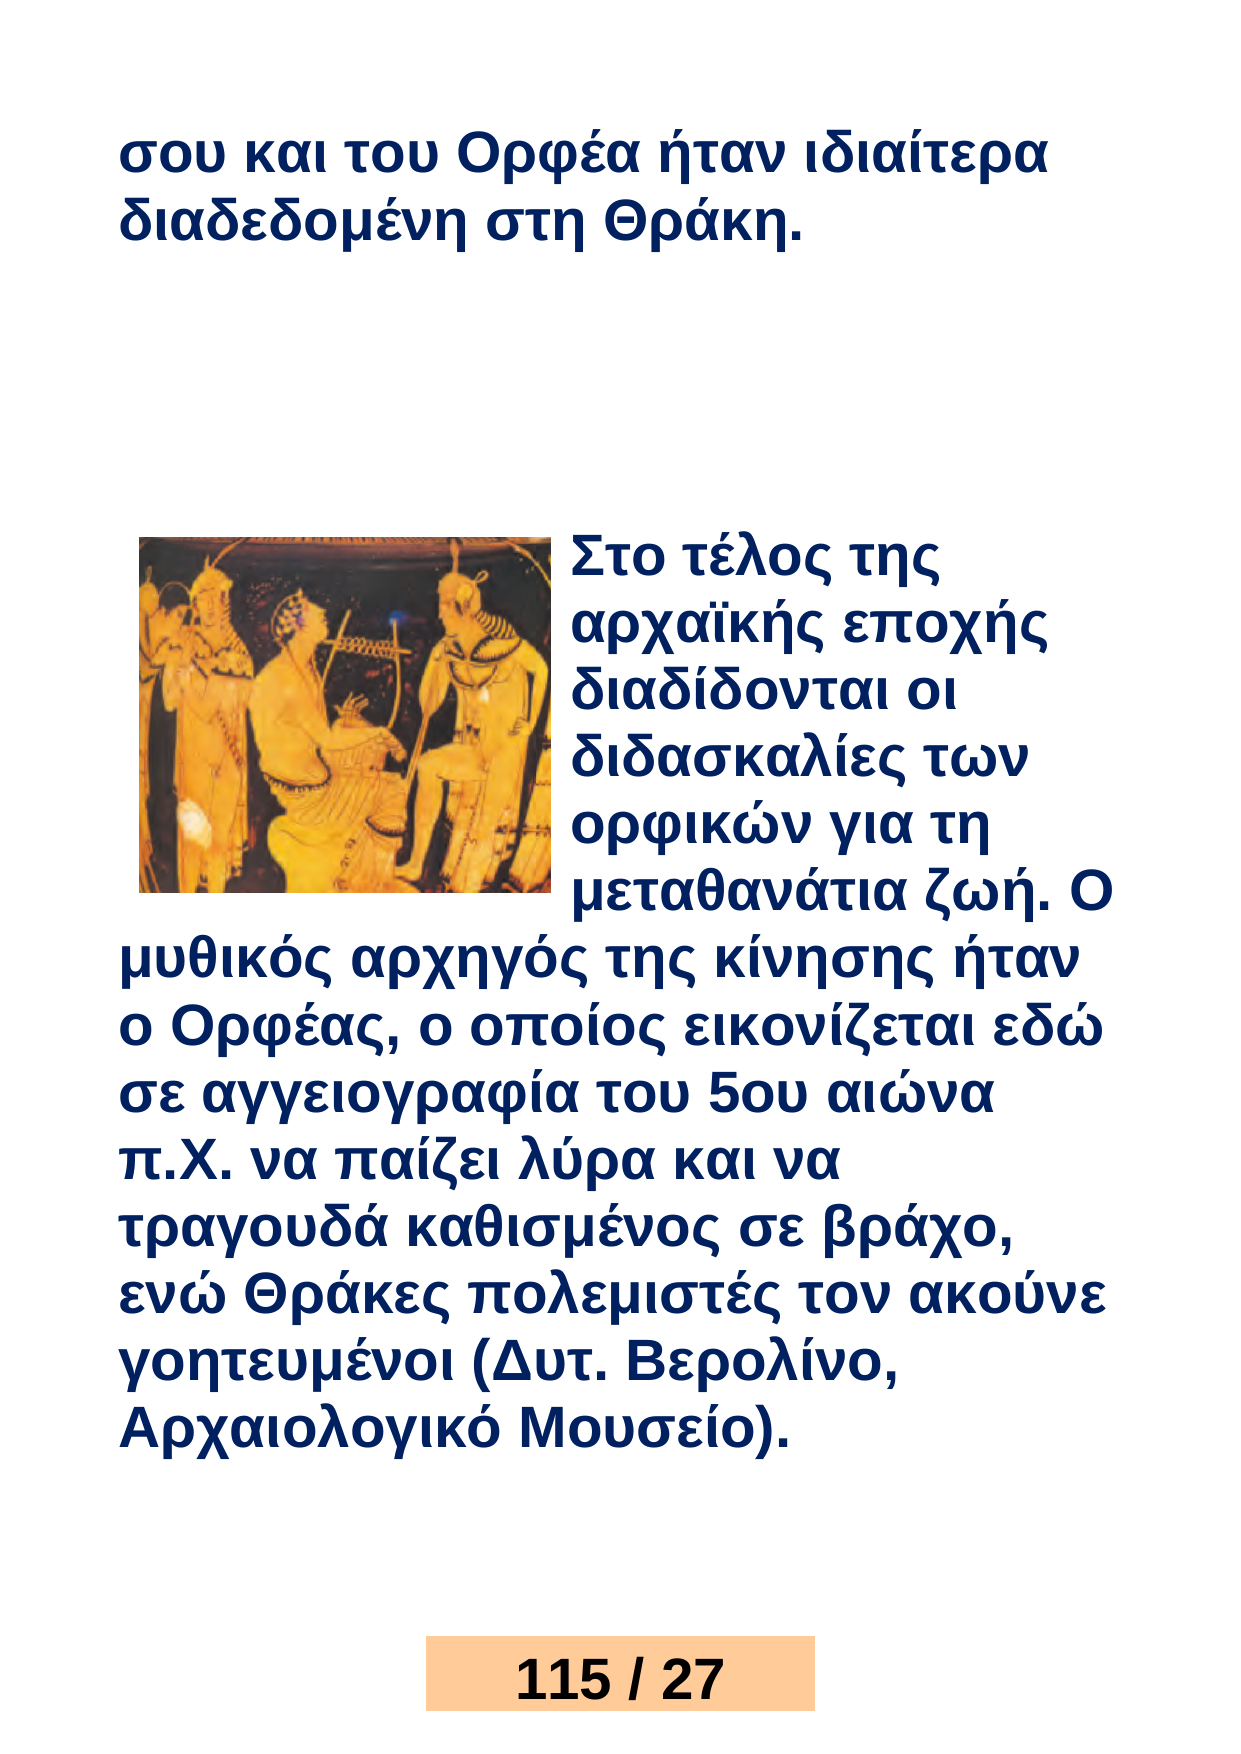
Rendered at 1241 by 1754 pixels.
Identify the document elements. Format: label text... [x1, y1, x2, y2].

picture [138, 536, 551, 893]
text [118, 118, 1122, 252]
text Στο τέλος της αρχαϊκής εποχής διαδίδονται οι διδασκαλίες των ορφικών για τη μεταθανάτια ζωή. O μυθικός αρχηγός της κίνησης ήταν ο Oρφέας, ο οποίος εικονίζεται εδώ σε αγγειογραφία του 5ου αιώνα π.X. να παίζει λύρα και να τραγουδά καθισμένος σε βράχο, ενώ Θράκες πολεμιστές τον ακούνε γοητευμένοι (Δυτ. Bερολίνο, Aρχαιολογικό Mουσείο). [118, 521, 1122, 1460]
